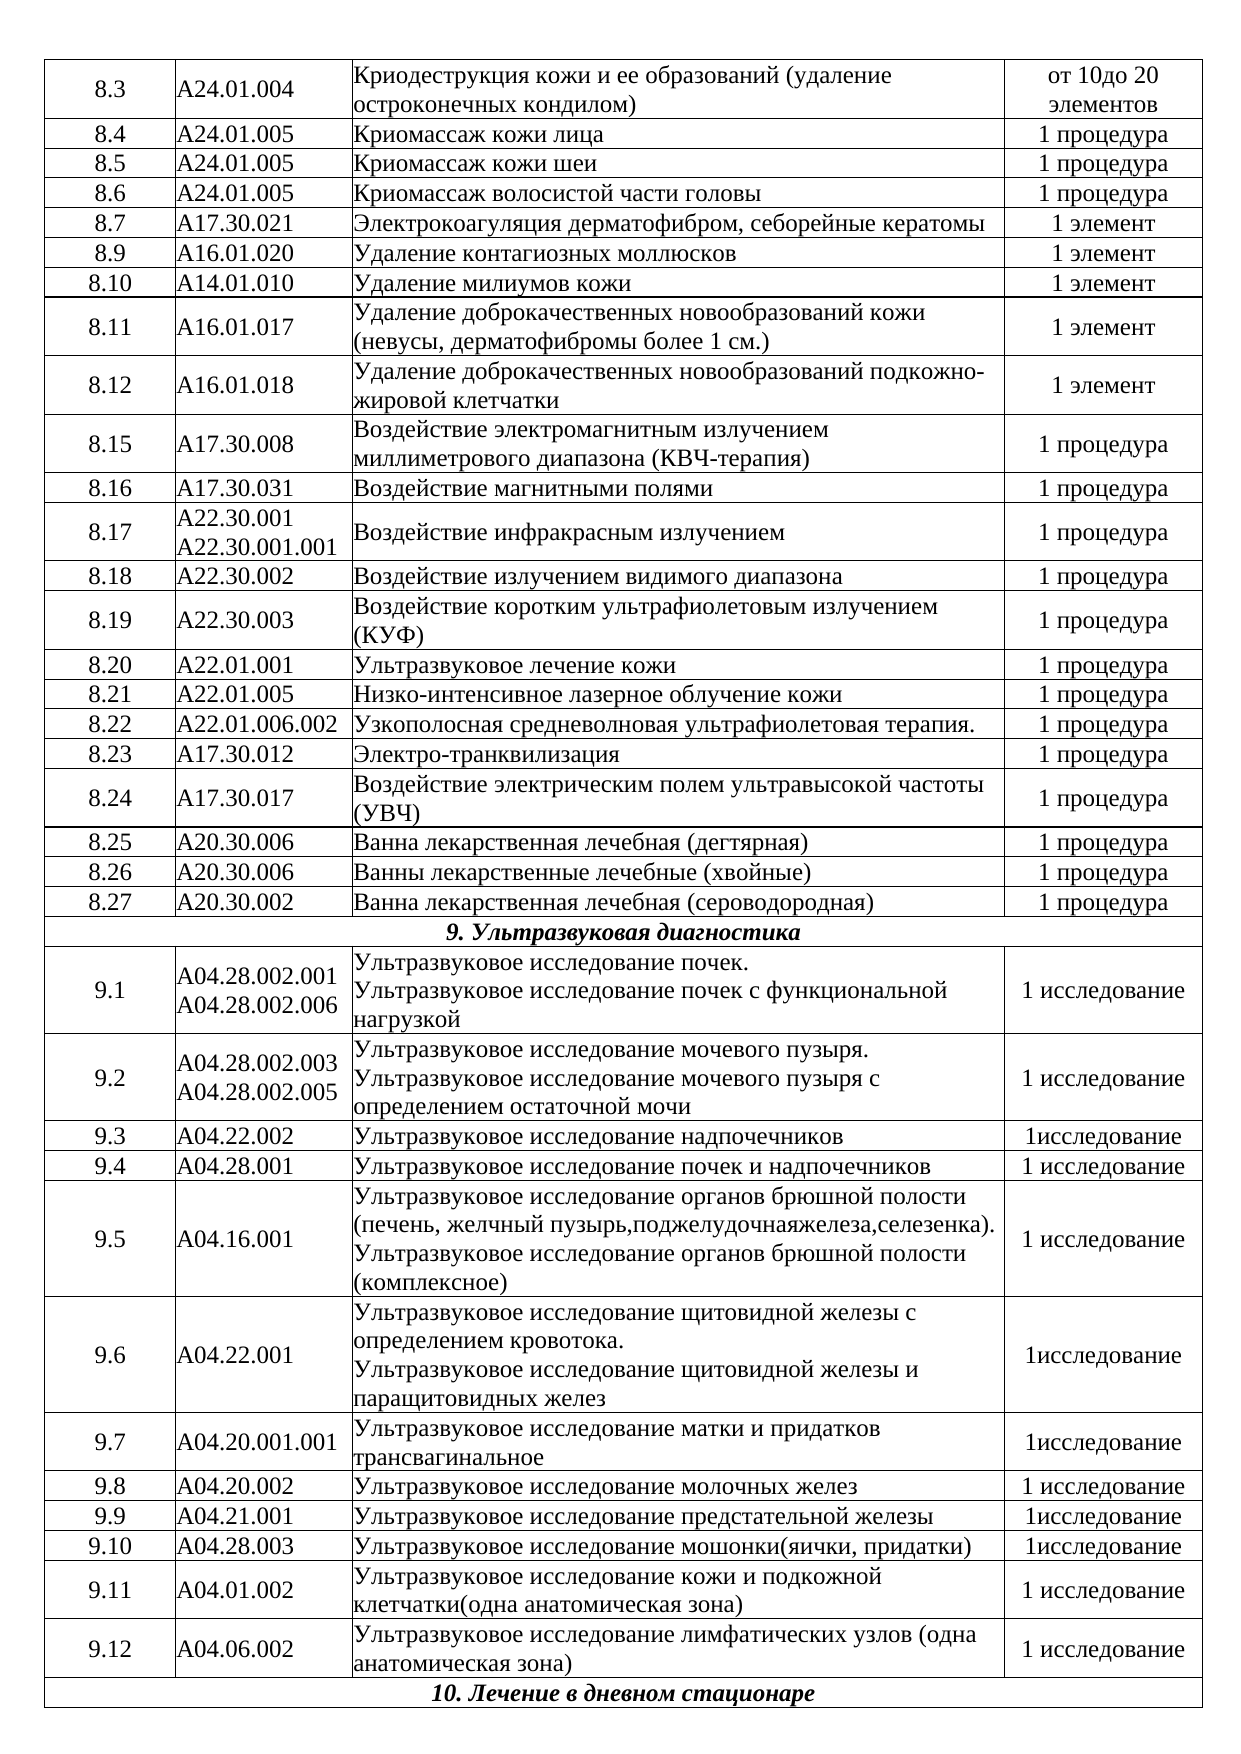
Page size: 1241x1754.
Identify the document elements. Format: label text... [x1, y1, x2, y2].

table_cell 1 процедура [1005, 857, 1202, 886]
table_cell Воздействие излучением видимого диапазона [353, 561, 1004, 590]
table_cell 9.7 [45, 1413, 175, 1470]
table_cell 8.15 [45, 415, 175, 472]
table_cell 1 процедура [1005, 561, 1202, 590]
table_cell 10. Лечение в дневном стационаре [45, 1678, 1202, 1707]
table_cell Низко-интенсивное лазерное облучение кожи [353, 680, 1004, 708]
table_cell 1 исследование [1005, 1619, 1202, 1677]
table_cell 9. Ультразвуковая диагностика [45, 917, 1202, 946]
table_cell 1 элемент [1005, 238, 1202, 267]
table_cell Удаление доброкачественных новообразований кожи (невусы, дерматофибромы более 1 см.) [353, 298, 1004, 355]
table_cell 8.10 [45, 268, 175, 296]
table_cell 1 процедура [1005, 680, 1202, 708]
table_cell 1 процедура [1005, 887, 1202, 916]
table_cell 1 исследование [1005, 947, 1202, 1033]
table_cell Электрокоагуляция дерматофибром, себорейные кератомы [353, 208, 1004, 237]
table_cell 9.11 [45, 1561, 175, 1618]
table_cell A04.22.001 [176, 1297, 352, 1412]
table_cell A20.30.006 [176, 828, 352, 856]
table_cell A22.30.001 A22.30.001.001 [176, 503, 352, 560]
table_cell 1 исследование [1005, 1561, 1202, 1618]
table_cell A04.28.002.003 A04.28.002.005 [176, 1034, 352, 1120]
table_cell 1 элемент [1005, 268, 1202, 296]
table_cell Ультразвуковое исследование молочных желез [353, 1471, 1004, 1500]
table_cell A14.01.010 [176, 268, 352, 296]
table_cell Удаление контагиозных моллюсков [353, 238, 1004, 267]
table_cell A24.01.005 [176, 149, 352, 177]
table_cell Воздействие электромагнитным излучением миллиметрового диапазона (КВЧ-терапия) [353, 415, 1004, 472]
table_cell A22.30.002 [176, 561, 352, 590]
table_cell 8.19 [45, 591, 175, 649]
table_cell 9.3 [45, 1121, 175, 1150]
table_cell 1 элемент [1005, 356, 1202, 413]
table_cell Ультразвуковое исследование кожи и подкожной клетчатки(одна анатомическая зона) [353, 1561, 1004, 1618]
table_cell A16.01.017 [176, 298, 352, 355]
table_cell 1исследование [1005, 1531, 1202, 1560]
table_cell Ультразвуковое исследование почек. Ультразвуковое исследование почек с функциональной нагрузкой [353, 947, 1004, 1033]
table_cell A04.20.001.001 [176, 1413, 352, 1470]
table_cell 1 элемент [1005, 298, 1202, 355]
table_cell A04.20.002 [176, 1471, 352, 1500]
table_cell 1 исследование [1005, 1181, 1202, 1296]
table_cell A24.01.005 [176, 119, 352, 147]
table_cell Ультразвуковое исследование матки и придатков трансвагинальное [353, 1413, 1004, 1470]
table_cell A16.01.018 [176, 356, 352, 413]
table_cell 1 процедура [1005, 769, 1202, 826]
table_cell 1 процедура [1005, 473, 1202, 502]
table_cell Воздействие коротким ультрафиолетовым излучением (КУФ) [353, 591, 1004, 649]
table_cell Ванна лекарственная лечебная (сероводородная) [353, 887, 1004, 916]
table_cell Ультразвуковое исследование мошонки(яички, придатки) [353, 1531, 1004, 1560]
table_cell A20.30.006 [176, 857, 352, 886]
table_cell A04.28.002.001 A04.28.002.006 [176, 947, 352, 1033]
table_cell 9.4 [45, 1151, 175, 1180]
table_cell A22.01.006.002 [176, 709, 352, 738]
table_cell A20.30.002 [176, 887, 352, 916]
table_cell 8.11 [45, 298, 175, 355]
table_cell 1 процедура [1005, 149, 1202, 177]
table_cell 1 процедура [1005, 709, 1202, 738]
table_cell 1 процедура [1005, 650, 1202, 678]
table_cell 9.10 [45, 1531, 175, 1560]
table_cell 8.20 [45, 650, 175, 678]
table_cell Воздействие электрическим полем ультравысокой частоты (УВЧ) [353, 769, 1004, 826]
table_cell A04.01.002 [176, 1561, 352, 1618]
table_cell A04.22.002 [176, 1121, 352, 1150]
table_cell Ультразвуковое исследование лимфатических узлов (одна анатомическая зона) [353, 1619, 1004, 1677]
table_cell A22.01.001 [176, 650, 352, 678]
table_cell 8.23 [45, 739, 175, 768]
table_cell Воздействие магнитными полями [353, 473, 1004, 502]
table_cell A04.21.001 [176, 1501, 352, 1530]
table_cell 1 исследование [1005, 1034, 1202, 1120]
table_cell 1 процедура [1005, 178, 1202, 207]
table_cell Криомассаж волосистой части головы [353, 178, 1004, 207]
table_cell Криодеструкция кожи и ее образований (удаление остроконечных кондилом) [353, 60, 1004, 118]
table_cell от 10до 20 элементов [1005, 60, 1202, 118]
table_cell Криомассаж кожи лица [353, 119, 1004, 147]
table_cell A17.30.012 [176, 739, 352, 768]
table_cell Удаление доброкачественных новообразований подкожно-жировой клетчатки [353, 356, 1004, 413]
table_cell 9.8 [45, 1471, 175, 1500]
table_cell 1 процедура [1005, 591, 1202, 649]
table_cell A24.01.004 [176, 60, 352, 118]
table_cell 1 процедура [1005, 415, 1202, 472]
table_cell 8.3 [45, 60, 175, 118]
table_cell 8.5 [45, 149, 175, 177]
table_cell Электро-транквилизация [353, 739, 1004, 768]
table_cell 1 процедура [1005, 828, 1202, 856]
table_cell 8.7 [45, 208, 175, 237]
table_cell 1 исследование [1005, 1151, 1202, 1180]
table_cell 1 процедура [1005, 739, 1202, 768]
table_cell Криомассаж кожи шеи [353, 149, 1004, 177]
table_cell A22.30.003 [176, 591, 352, 649]
table_cell 9.6 [45, 1297, 175, 1412]
table_cell Ванна лекарственная лечебная (дегтярная) [353, 828, 1004, 856]
table_cell Удаление милиумов кожи [353, 268, 1004, 296]
table_cell A04.06.002 [176, 1619, 352, 1677]
table_cell Ультразвуковое исследование почек и надпочечников [353, 1151, 1004, 1180]
table_cell Ультразвуковое исследование предстательной железы [353, 1501, 1004, 1530]
table_cell 8.27 [45, 887, 175, 916]
table_cell A17.30.008 [176, 415, 352, 472]
table_cell 1исследование [1005, 1121, 1202, 1150]
table_cell 1исследование [1005, 1413, 1202, 1470]
table_cell 8.17 [45, 503, 175, 560]
table_cell 1исследование [1005, 1501, 1202, 1530]
table_cell 9.2 [45, 1034, 175, 1120]
table_cell 8.9 [45, 238, 175, 267]
table_cell 8.26 [45, 857, 175, 886]
table_cell 8.25 [45, 828, 175, 856]
table_cell A16.01.020 [176, 238, 352, 267]
table_cell 8.24 [45, 769, 175, 826]
table_cell Ультразвуковое исследование мочевого пузыря. Ультразвуковое исследование мочевого пузыря с определением остаточной мочи [353, 1034, 1004, 1120]
table_cell 1 процедура [1005, 503, 1202, 560]
table_cell 8.12 [45, 356, 175, 413]
table_cell 8.21 [45, 680, 175, 708]
table_cell Воздействие инфракрасным излучением [353, 503, 1004, 560]
table_cell Ультразвуковое лечение кожи [353, 650, 1004, 678]
table_cell 8.18 [45, 561, 175, 590]
table_cell Ультразвуковое исследование щитовидной железы с определением кровотока. Ультразвуковое исследование щитовидной железы и паращитовидных желез [353, 1297, 1004, 1412]
table_cell Ультразвуковое исследование органов брюшной полости (печень, желчный пузырь,поджелудочнаяжелеза,селезенка). Ультразвуковое исследование органов брюшной полости (комплексное) [353, 1181, 1004, 1296]
table_cell 9.1 [45, 947, 175, 1033]
table_cell 8.16 [45, 473, 175, 502]
table_cell A17.30.031 [176, 473, 352, 502]
table_cell 8.6 [45, 178, 175, 207]
table_cell Узкополосная средневолновая ультрафиолетовая терапия. [353, 709, 1004, 738]
table_cell Ванны лекарственные лечебные (хвойные) [353, 857, 1004, 886]
table_cell 8.22 [45, 709, 175, 738]
table_cell A17.30.021 [176, 208, 352, 237]
table_cell A22.01.005 [176, 680, 352, 708]
table_cell 9.5 [45, 1181, 175, 1296]
table_cell 1 исследование [1005, 1471, 1202, 1500]
table_cell A04.28.003 [176, 1531, 352, 1560]
table_cell A17.30.017 [176, 769, 352, 826]
table_cell Ультразвуковое исследование надпочечников [353, 1121, 1004, 1150]
table_cell 1 процедура [1005, 119, 1202, 147]
table_cell 8.4 [45, 119, 175, 147]
table_cell A04.28.001 [176, 1151, 352, 1180]
table_cell 1 элемент [1005, 208, 1202, 237]
table_cell 9.9 [45, 1501, 175, 1530]
table_cell A04.16.001 [176, 1181, 352, 1296]
table_cell A24.01.005 [176, 178, 352, 207]
table_cell 9.12 [45, 1619, 175, 1677]
table_cell 1исследование [1005, 1297, 1202, 1412]
